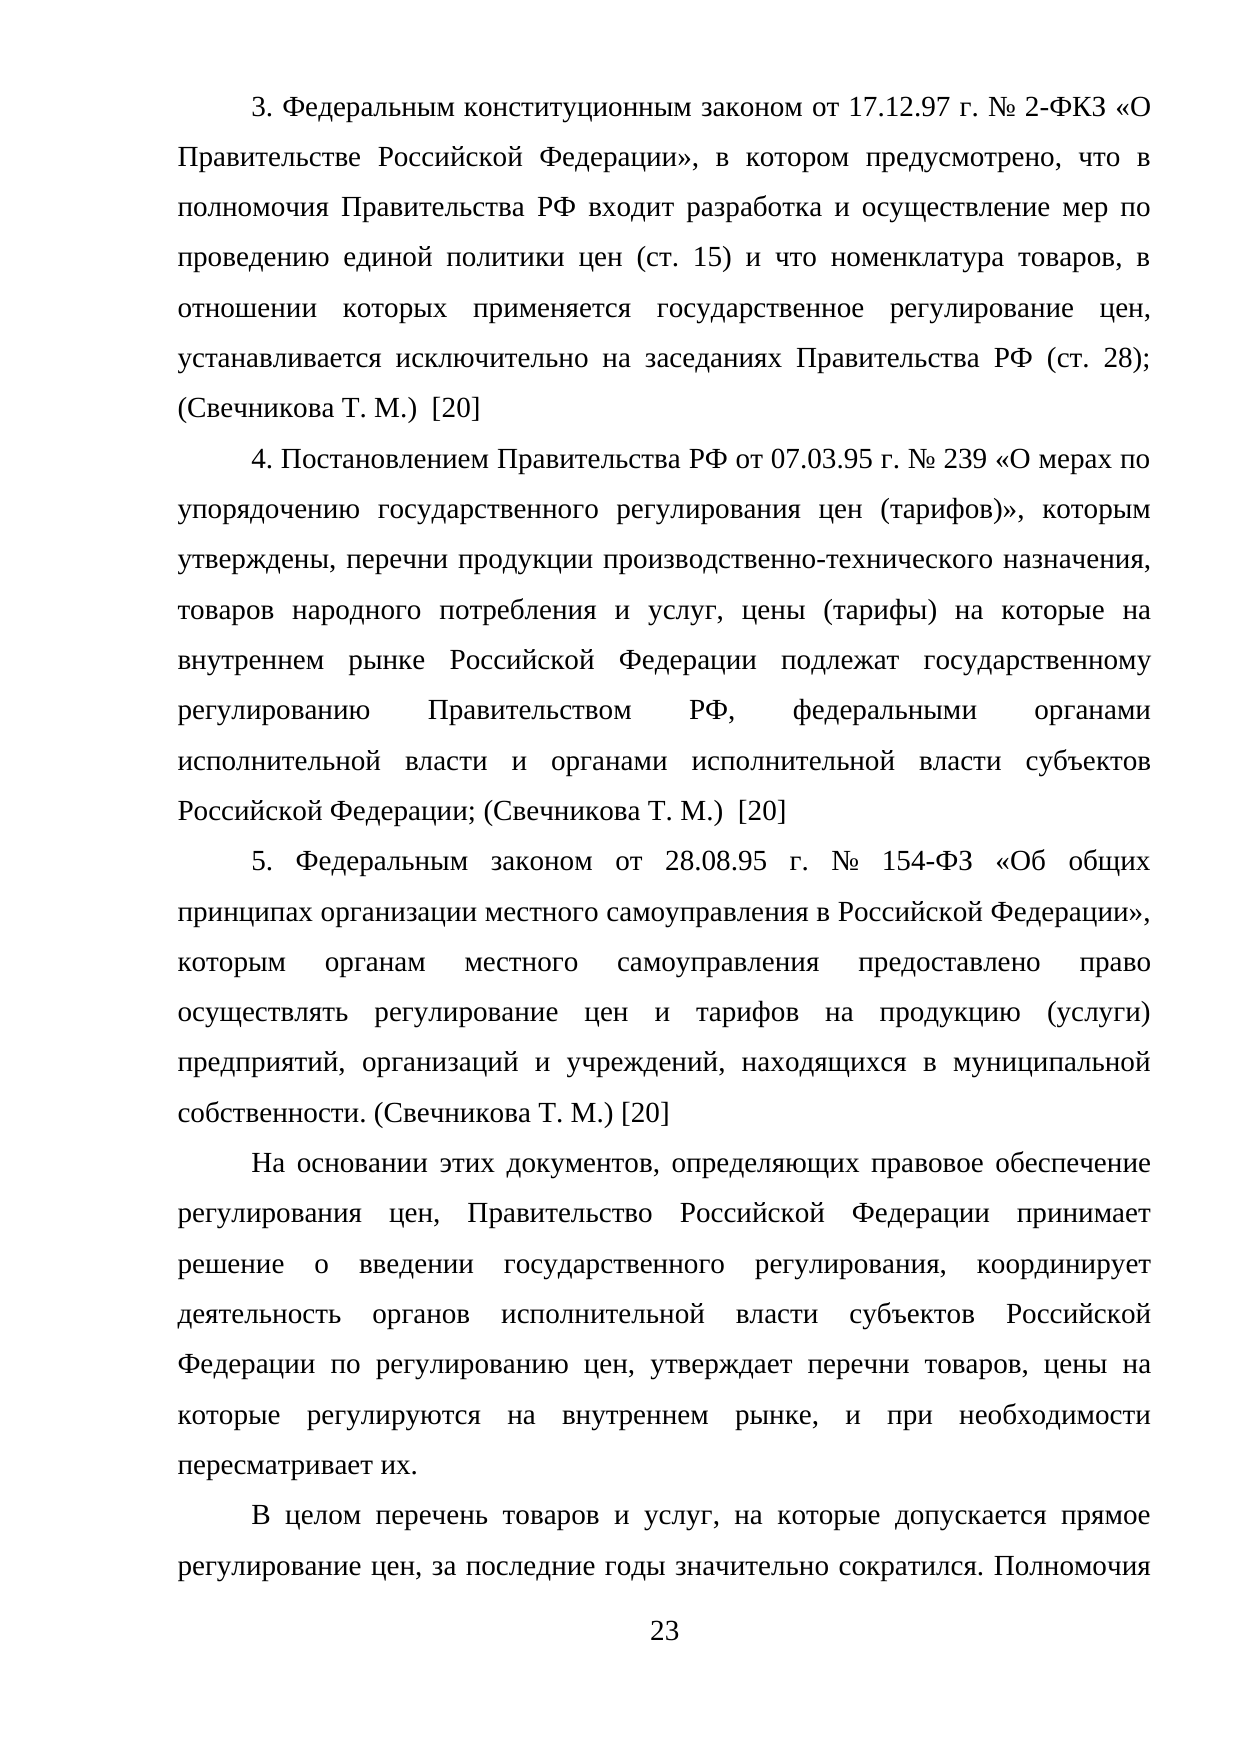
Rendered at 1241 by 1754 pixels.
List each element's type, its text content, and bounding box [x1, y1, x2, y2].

text 3. Федеральным конституционным законом от 17.12.97 г. № 2-ФКЗ «О Правительстве Российской Федерации», в котором предусмотрено, что в полномочия Правительства РФ входит разработка и осуществление мер по проведению единой политики цен (ст. 15) и что номенклатура товаров, в отношении которых применяется государственное регулирование цен, устанавливается исключительно на заседаниях Правительства РФ (ст. 28); (Свечникова Т. М.) [20] [177, 89, 1152, 424]
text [177, 1497, 1152, 1581]
text 5. Федеральным законом от 28.08.95 г. № 154-ФЗ «Об общих принципах организации местного самоуправления в Российской Федерации», которым органам местного самоуправления предоставлено право осуществлять регулирование цен и тарифов на продукцию (услуги) предприятий, организаций и учреждений, находящихся в муниципальной собственности. (Свечникова Т. М.) [20] [177, 843, 1152, 1128]
text На основании этих документов, определяющих правовое обеспечение регулирования цен, Правительство Российской Федерации принимает решение о введении государственного регулирования, координирует деятельность органов исполнительной власти субъектов Российской Федерации по регулированию цен, утверждает перечни товаров, цены на которые регулируются на внутреннем рынке, и при необходимости пересматривает их. [177, 1145, 1152, 1481]
text 4. Постановлением Правительства РФ от 07.03.95 г. № 239 «О мерах по упорядочению государственного регулирования цен (тарифов)», которым утверждены, перечни продукции производственно-технического назначения, товаров народного потребления и услуг, цены (тарифы) на которые на внутреннем рынке Российской Федерации подлежат государственному регулированию Правительством РФ, федеральными органами исполнительной власти и органами исполнительной власти субъектов Российской Федерации; (Свечникова Т. М.) [20] [177, 441, 1152, 827]
